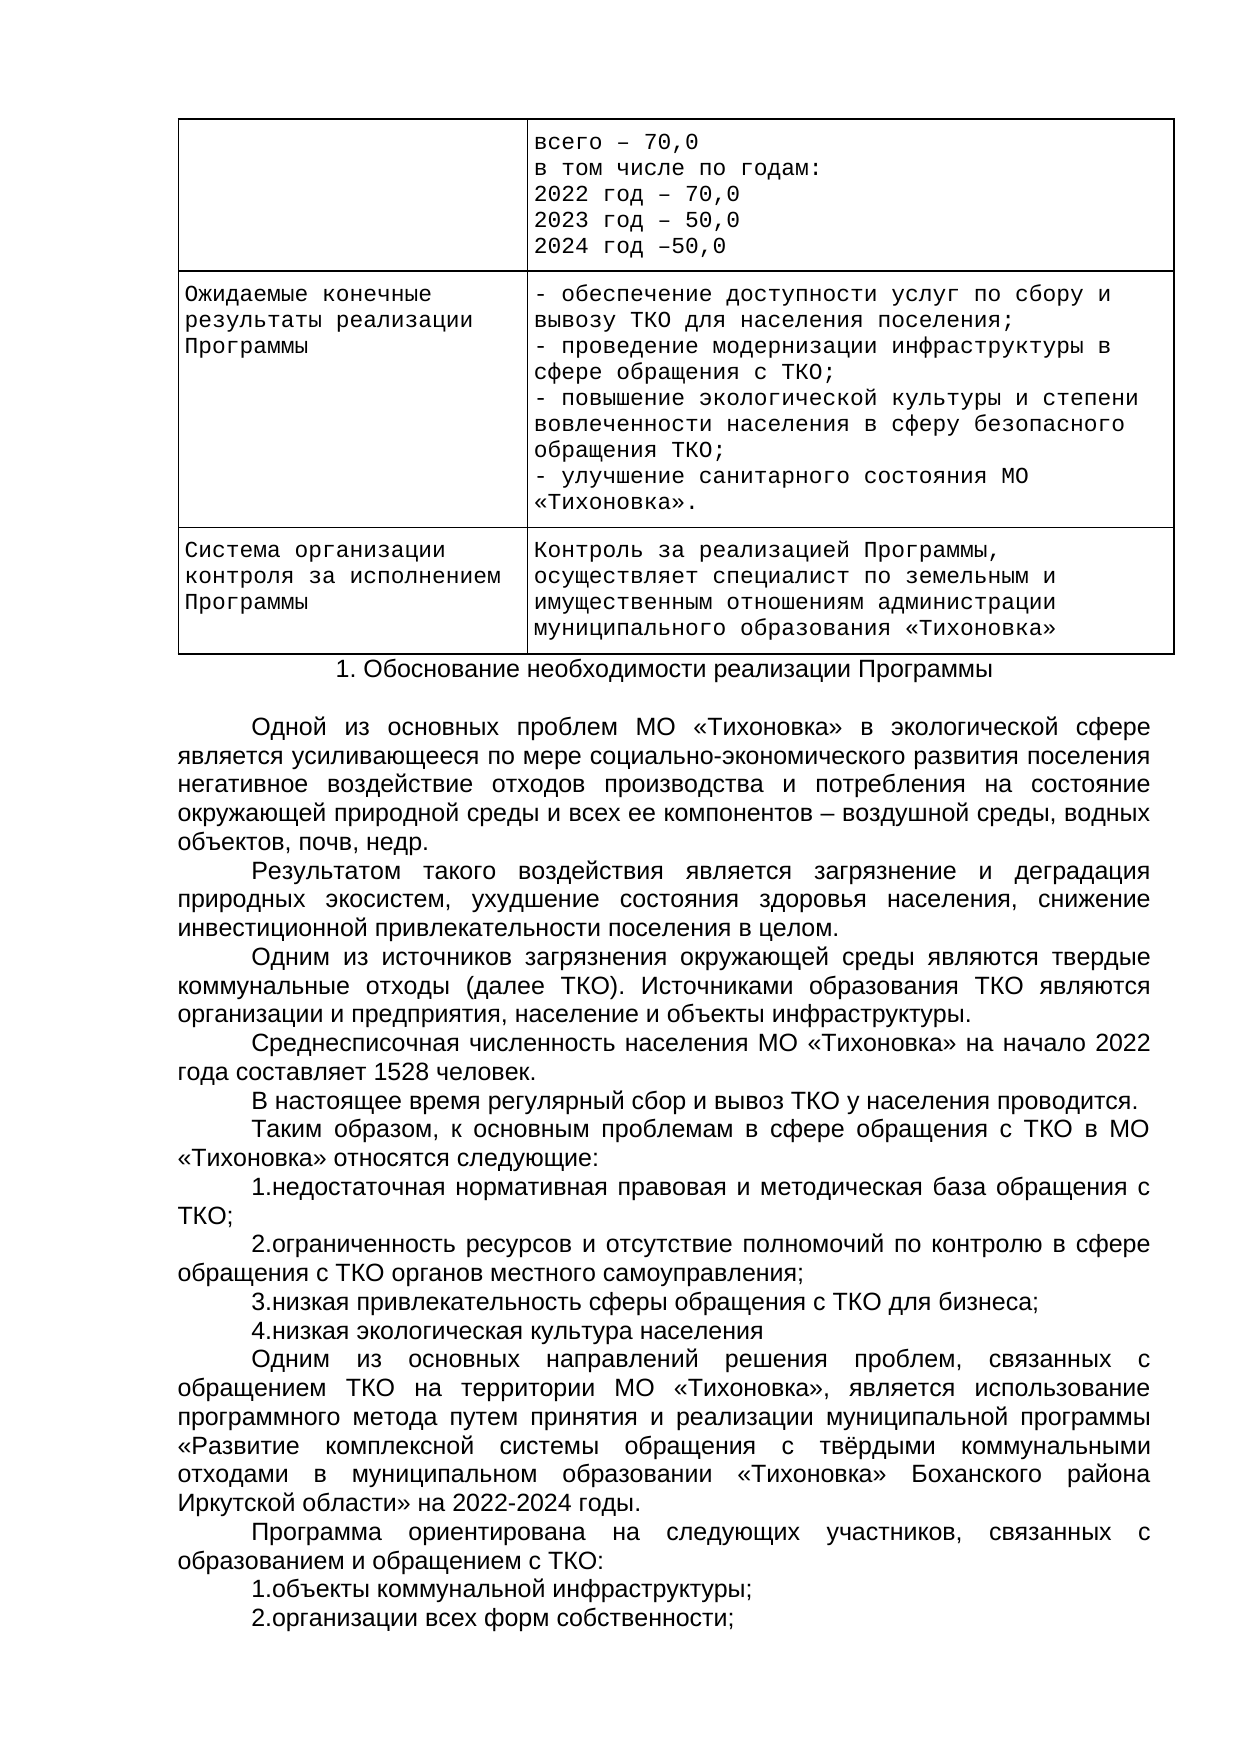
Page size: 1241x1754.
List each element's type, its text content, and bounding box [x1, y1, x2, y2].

text Одним из основных направлений решения проблем, связанных с обращением ТКО на территории МО «Тихоновка», является использование программного метода путем принятия и реализации муниципальной программы «Развитие комплексной системы обращения с твёрдыми коммунальными отходами в муниципальном образовании «Тихоновка» Боханского района Иркутской области» на 2022-2024 годы. [177, 1344, 1152, 1517]
text 1.объекты коммунальной инфраструктуры; [177, 1574, 1152, 1603]
table_cell Контроль за реализацией Программы, осуществляет специалист по земельным и имущественным отношениям администрации муниципального образования «Тихоновка» [528, 528, 1173, 653]
table_cell - обеспечение доступности услуг по сбору и вывозу ТКО для населения поселения; - проведение модернизации инфраструктуры в сфере обращения с ТКО; - повышение экологической культуры и степени вовлеченности населения в сферу безопасного обращения ТКО; - улучшение санитарного состояния МО «Тихоновка». [528, 272, 1173, 526]
table_cell Система организации контроля за исполнением Программы [179, 528, 527, 653]
text Среднесписочная численность населения МО «Тихоновка» на начало 2022 года составляет 1528 человек. [177, 1028, 1152, 1086]
text Результатом такого воздействия является загрязнение и деградация природных экосистем, ухудшение состояния здоровья населения, снижение инвестиционной привлекательности поселения в целом. [177, 856, 1152, 942]
table_cell Ожидаемые конечные результаты реализации Программы [179, 272, 527, 526]
text 4.низкая экологическая культура населения [177, 1316, 1152, 1344]
text 1.недостаточная нормативная правовая и методическая база обращения с ТКО; [177, 1172, 1152, 1229]
text 2.ограниченность ресурсов и отсутствие полномочий по контролю в сфере обращения с ТКО органов местного самоуправления; [177, 1229, 1152, 1287]
text Одним из источников загрязнения окружающей среды являются твердые коммунальные отходы (далее ТКО). Источниками образования ТКО являются организации и предприятия, население и объекты инфраструктуры. [177, 942, 1152, 1028]
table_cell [179, 120, 527, 270]
text В настоящее время регулярный сбор и вывоз ТКО у населения проводится. [177, 1086, 1152, 1114]
text Одной из основных проблем МО «Тихоновка» в экологической сфере является усиливающееся по мере социально-экономического развития поселения негативное воздействие отходов производства и потребления на состояние окружающей природной среды и всех ее компонентов – воздушной среды, водных объектов, почв, недр. [177, 712, 1152, 856]
text Программа ориентирована на следующих участников, связанных с образованием и обращением с ТКО: [177, 1517, 1152, 1574]
text 3.низкая привлекательность сферы обращения с ТКО для бизнеса; [177, 1287, 1152, 1316]
text Таким образом, к основным проблемам в сфере обращения с ТКО в МО «Тихоновка» относятся следующие: [177, 1114, 1152, 1172]
text 1. Обоснование необходимости реализации Программы [177, 654, 1152, 683]
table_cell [528, 120, 1173, 270]
text 2.организации всех форм собственности; [177, 1603, 1152, 1632]
